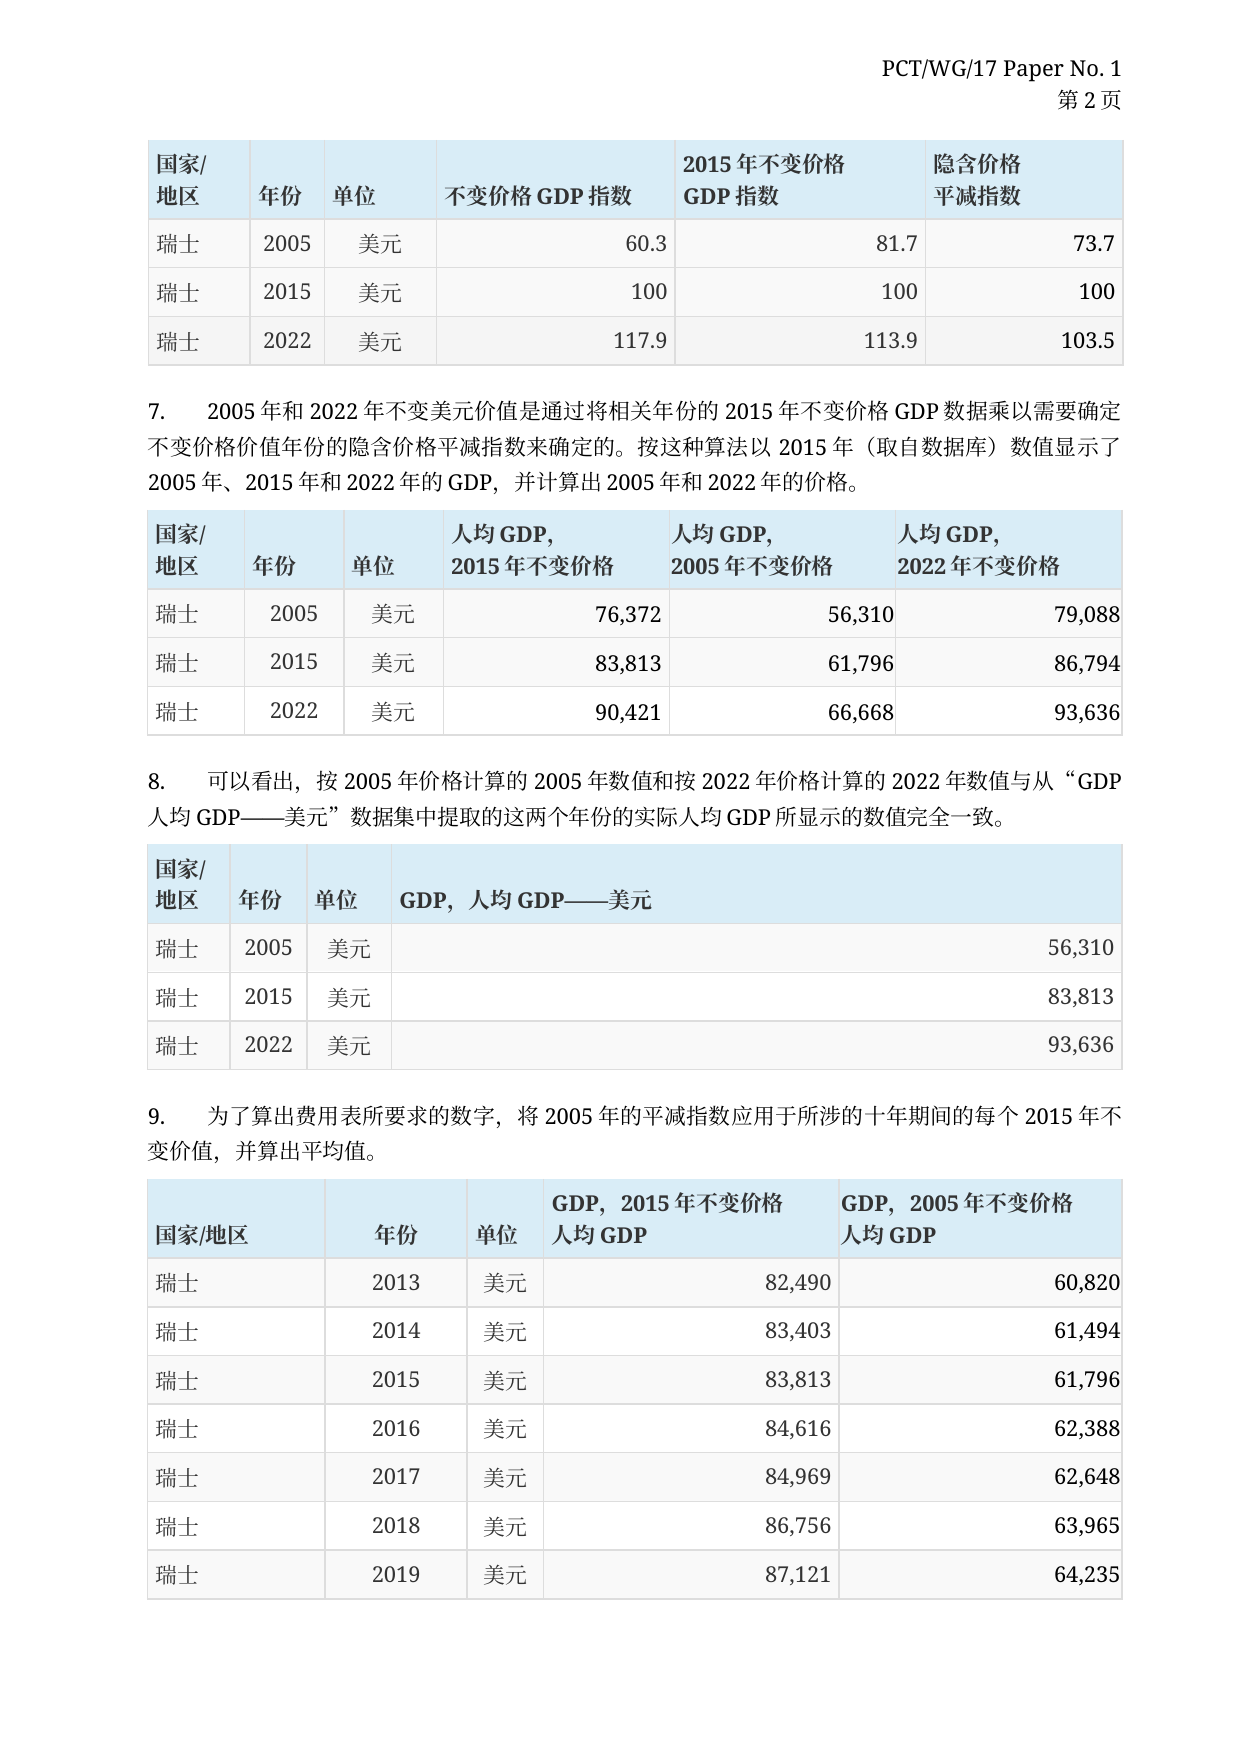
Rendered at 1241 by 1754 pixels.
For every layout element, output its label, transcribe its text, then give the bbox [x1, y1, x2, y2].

table_cell 2005 [231, 924, 306, 971]
table_cell 瑞士 [148, 1453, 324, 1501]
table_cell 瑞士 [149, 220, 249, 267]
table_cell 瑞士 [148, 1551, 324, 1598]
table_cell 2015 [231, 973, 306, 1020]
table_cell 61,796 [670, 638, 895, 686]
table_cell 2014 [326, 1308, 466, 1354]
table_cell 美元 [325, 268, 436, 316]
table_cell 2016 [326, 1405, 466, 1452]
table_cell 76,372 [444, 590, 669, 637]
table_header GDP，2005年不变价格 人均GDP [840, 1179, 1121, 1257]
table_cell 84,969 [544, 1453, 838, 1501]
table_cell 63,965 [840, 1502, 1121, 1549]
table_cell 瑞士 [148, 1308, 324, 1354]
table_cell 103.5 [926, 317, 1122, 364]
table_cell 86,794 [896, 638, 1121, 686]
table_header 国家/ 地区 [149, 140, 249, 218]
table_cell 60,820 [840, 1259, 1121, 1306]
text 2005年和2022年不变美元价值是通过将相关年份的2015年不变价格GDP数据乘以需要确定不变价格价值年份的隐含价格平减指数来确定的。按这种算法以2015年（取自数据库）数值显示了2005年、2015年和2022年的GDP，并计算出2005年和2022年的价格。 [148, 391, 1122, 497]
table_cell 瑞士 [148, 1356, 324, 1403]
table_cell 81.7 [676, 220, 925, 267]
table_cell 美元 [308, 1022, 391, 1069]
table_header 人均GDP， 2015年不变价格 [444, 510, 669, 588]
table_cell 美元 [468, 1308, 543, 1354]
table_cell 66,668 [670, 687, 895, 734]
table_cell 美元 [345, 590, 443, 637]
table_header 单位 [468, 1179, 543, 1257]
table_cell 美元 [345, 638, 443, 686]
table_cell 2019 [326, 1551, 466, 1598]
table_cell 100 [437, 268, 674, 316]
text 可以看出，按2005年价格计算的2005年数值和按2022年价格计算的2022年数值与从“GDP人均GDP——美元”数据集中提取的这两个年份的实际人均GDP所显示的数值完全一致。 [148, 761, 1122, 832]
table_cell 瑞士 [148, 590, 244, 637]
table_header 隐含价格 平减指数 [926, 140, 1122, 218]
table_cell 73.7 [926, 220, 1122, 267]
table_cell 2005 [245, 590, 343, 637]
table_cell 83,813 [392, 973, 1121, 1020]
table_cell 瑞士 [148, 1502, 324, 1549]
table_cell 美元 [468, 1453, 543, 1501]
table_cell 美元 [468, 1405, 543, 1452]
table_cell 2013 [326, 1259, 466, 1306]
table_cell 美元 [468, 1551, 543, 1598]
table_cell 60.3 [437, 220, 674, 267]
table_cell 79,088 [896, 590, 1121, 637]
table_cell 93,636 [392, 1022, 1121, 1069]
table_header 单位 [308, 844, 391, 923]
table_cell 瑞士 [149, 268, 249, 316]
table_header 年份 [326, 1179, 466, 1257]
table_header 国家/地区 [148, 844, 229, 923]
text 为了算出费用表所要求的数字，将2005年的平减指数应用于所涉的十年期间的每个2015年不变价值，并算出平均值。 [148, 1095, 1122, 1166]
table_cell 61,796 [840, 1356, 1121, 1403]
table_cell 100 [676, 268, 925, 316]
table_cell 83,403 [544, 1308, 838, 1354]
table_cell 87,121 [544, 1551, 838, 1598]
table_cell 100 [926, 268, 1122, 316]
table_cell 86,756 [544, 1502, 838, 1549]
table_cell 2015 [326, 1356, 466, 1403]
table_cell 64,235 [840, 1551, 1121, 1598]
table_cell 瑞士 [148, 973, 229, 1020]
table_cell 113.9 [676, 317, 925, 364]
table_header GDP，人均GDP——美元 [392, 844, 1121, 923]
table_cell 瑞士 [148, 1022, 229, 1069]
table_header 不变价格GDP指数 [437, 140, 674, 218]
table_cell 61,494 [840, 1308, 1121, 1354]
table_cell 2022 [245, 687, 343, 734]
table_header GDP，2015年不变价格 人均GDP [544, 1179, 838, 1257]
table_cell 美元 [308, 924, 391, 971]
table_header 国家/地区 [148, 1179, 324, 1257]
table_cell 56,310 [670, 590, 895, 637]
table_cell 美元 [468, 1502, 543, 1549]
table_header 单位 [345, 510, 443, 588]
table_cell 2015 [251, 268, 324, 316]
table_cell 82,490 [544, 1259, 838, 1306]
table_header 年份 [251, 140, 324, 218]
table_cell 瑞士 [148, 687, 244, 734]
table_header 年份 [231, 844, 306, 923]
table_cell 84,616 [544, 1405, 838, 1452]
table_cell 2022 [251, 317, 324, 364]
table_cell 美元 [325, 317, 436, 364]
table_cell 瑞士 [149, 317, 249, 364]
table_cell 2017 [326, 1453, 466, 1501]
table_cell 56,310 [392, 924, 1121, 971]
table_cell 2018 [326, 1502, 466, 1549]
table_cell 90,421 [444, 687, 669, 734]
table_cell 2022 [231, 1022, 306, 1069]
table_header 人均GDP， 2005年不变价格 [670, 510, 895, 588]
table_header 2015年不变价格 GDP指数 [676, 140, 925, 218]
table_cell 美元 [468, 1259, 543, 1306]
table_cell 83,813 [444, 638, 669, 686]
table_cell 62,388 [840, 1405, 1121, 1452]
table_cell 117.9 [437, 317, 674, 364]
table_cell 瑞士 [148, 924, 229, 971]
table_cell 美元 [325, 220, 436, 267]
table_header 国家/ 地区 [148, 510, 244, 588]
table_cell 瑞士 [148, 1405, 324, 1452]
table_header 单位 [325, 140, 436, 218]
table_cell 美元 [468, 1356, 543, 1403]
table_cell 62,648 [840, 1453, 1121, 1501]
table_cell 美元 [308, 973, 391, 1020]
table_cell 瑞士 [148, 638, 244, 686]
table_cell 2005 [251, 220, 324, 267]
table_cell 2015 [245, 638, 343, 686]
table_cell 美元 [345, 687, 443, 734]
table_header 人均GDP， 2022年不变价格 [896, 510, 1121, 588]
table_cell 瑞士 [148, 1259, 324, 1306]
table_cell 83,813 [544, 1356, 838, 1403]
table_cell 93,636 [896, 687, 1121, 734]
table_header 年份 [245, 510, 343, 588]
